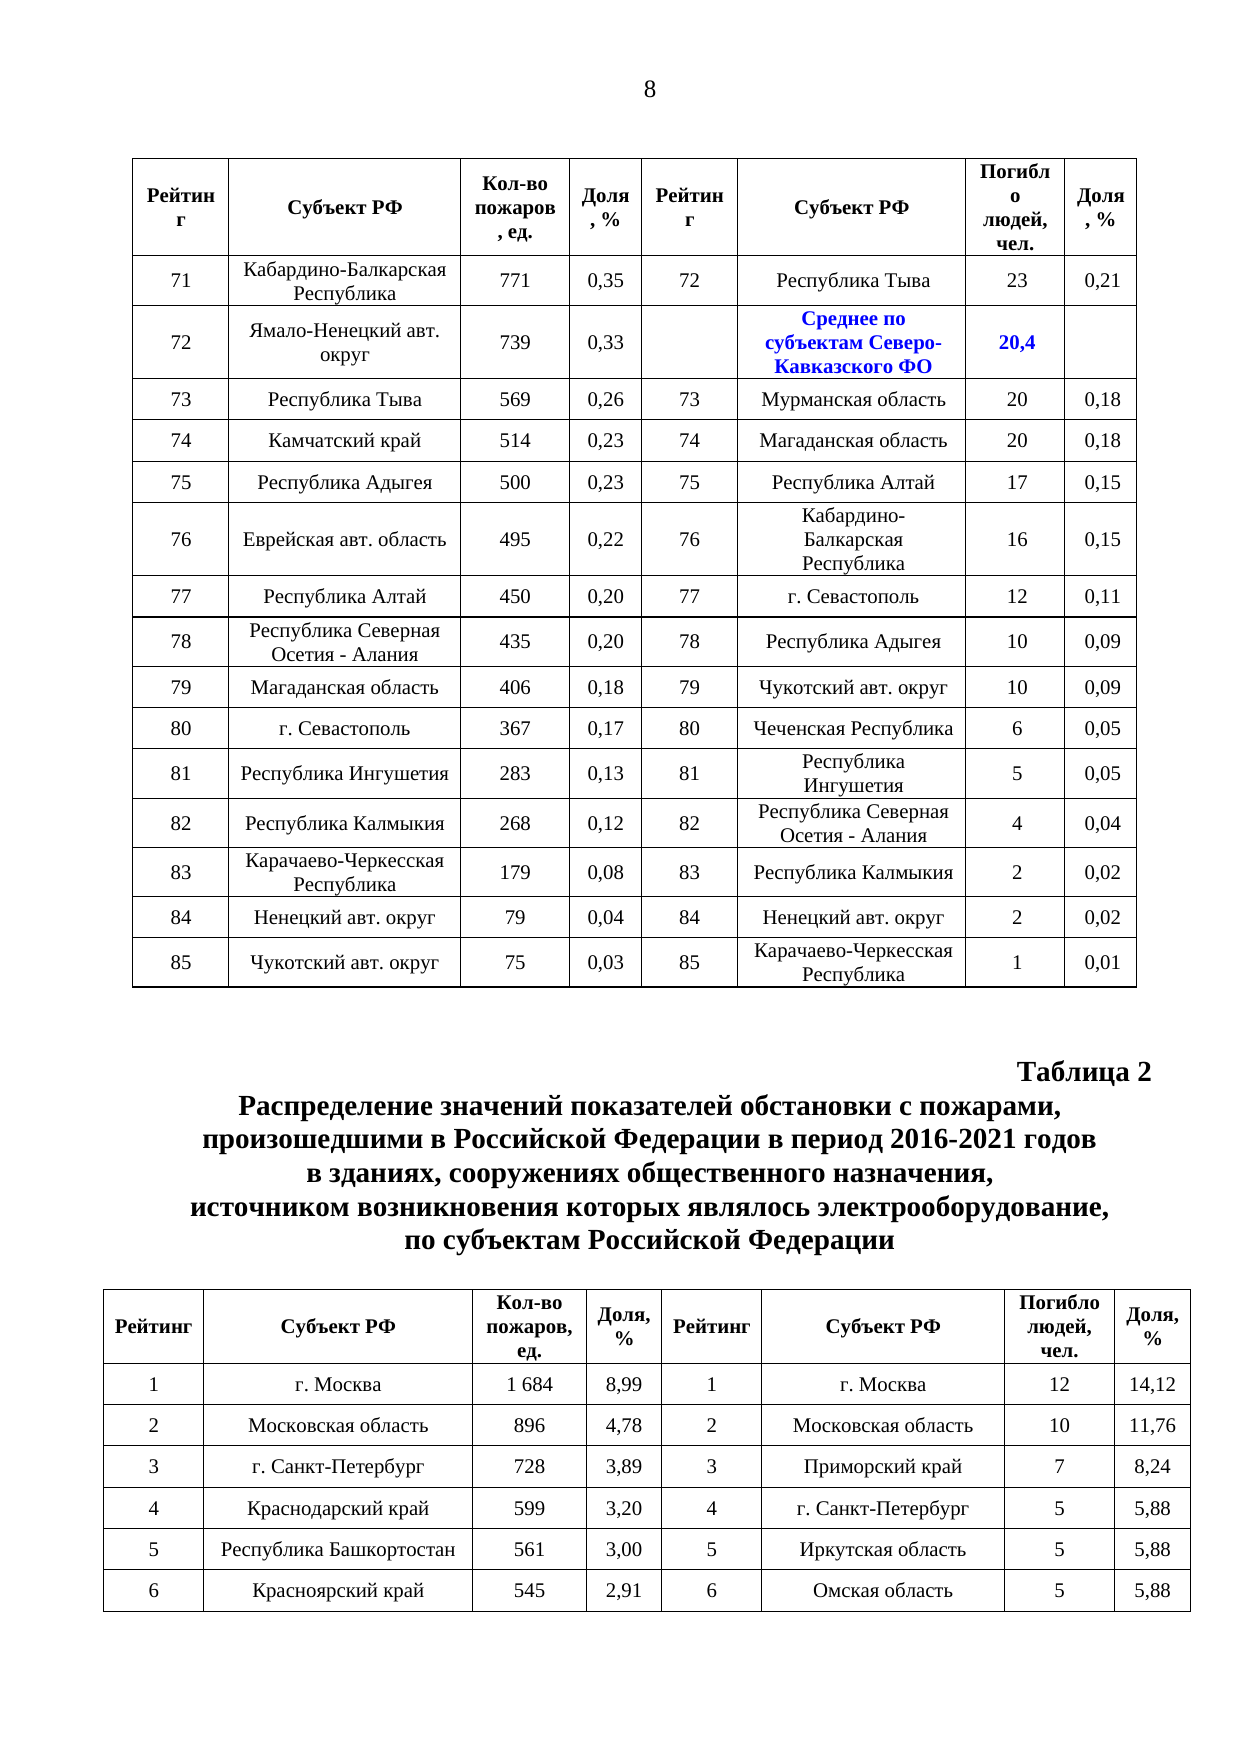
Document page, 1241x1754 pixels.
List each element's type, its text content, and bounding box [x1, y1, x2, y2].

table_cell 0,22 [570, 503, 641, 575]
table_cell 406 [461, 667, 569, 707]
table_cell 514 [461, 420, 569, 461]
table_cell 76 [133, 503, 228, 575]
table_cell 6 [966, 708, 1064, 748]
table_cell 561 [473, 1529, 586, 1569]
table_cell 0,04 [570, 897, 641, 937]
table_header Рейтинг [104, 1290, 203, 1362]
table_header Погибло людей, чел. [966, 159, 1064, 255]
table_cell Республика Ингушетия [738, 749, 965, 797]
table_cell Республика Тыва [229, 379, 460, 419]
table_cell Магаданская область [229, 667, 460, 707]
table_cell Республика Алтай [229, 576, 460, 616]
table_cell Карачаево-Черкесская Республика [738, 938, 965, 986]
table_cell 0,21 [1065, 256, 1136, 304]
table_cell Красноярский край [204, 1570, 472, 1611]
table_cell 3 [104, 1446, 203, 1487]
table_cell [642, 306, 737, 378]
table_header Рейтинг [662, 1290, 761, 1362]
table_cell 4 [104, 1488, 203, 1528]
table_cell 1 684 [473, 1364, 586, 1404]
table_header Субъект РФ [762, 1290, 1004, 1362]
table_cell 71 [133, 256, 228, 304]
table_cell 2 [966, 848, 1064, 896]
table_cell 77 [642, 576, 737, 616]
table_header Доля, % [570, 159, 641, 255]
table_header Субъект РФ [229, 159, 460, 255]
table_cell 0,08 [570, 848, 641, 896]
table_cell 73 [642, 379, 737, 419]
table_cell 5,88 [1115, 1570, 1190, 1611]
table_cell 5,88 [1115, 1488, 1190, 1528]
table_cell 0,20 [570, 618, 641, 666]
table_cell 20 [966, 379, 1064, 419]
table_cell 0,18 [570, 667, 641, 707]
text Таблица 2 [148, 1054, 1152, 1088]
table_cell Кабардино-Балкарская Республика [229, 256, 460, 304]
table_cell г. Севастополь [738, 576, 965, 616]
table_cell 771 [461, 256, 569, 304]
table_cell 81 [133, 749, 228, 797]
table_cell Чеченская Республика [738, 708, 965, 748]
table_cell Карачаево-Черкесская Республика [229, 848, 460, 896]
table_cell 367 [461, 708, 569, 748]
table_cell 569 [461, 379, 569, 419]
table_cell Омская область [762, 1570, 1004, 1611]
table_cell 78 [642, 618, 737, 666]
table_cell 8,99 [587, 1364, 661, 1404]
table_cell 0,02 [1065, 848, 1136, 896]
table_cell г. Севастополь [229, 708, 460, 748]
table_cell 0,12 [570, 799, 641, 847]
table_header Погибло людей, чел. [1005, 1290, 1114, 1362]
table_cell 2 [966, 897, 1064, 937]
table_cell Республика Калмыкия [229, 799, 460, 847]
table_cell 599 [473, 1488, 586, 1528]
table_cell 80 [642, 708, 737, 748]
table_cell 79 [133, 667, 228, 707]
table_cell Иркутская область [762, 1529, 1004, 1569]
table_cell 20,4 [966, 306, 1064, 378]
table_cell г. Москва [762, 1364, 1004, 1404]
table_cell Московская область [204, 1405, 472, 1445]
table_cell 5,88 [1115, 1529, 1190, 1569]
table_cell Приморский край [762, 1446, 1004, 1487]
table_cell 0,11 [1065, 576, 1136, 616]
table_cell Республика Алтай [738, 462, 965, 502]
table_cell Магаданская область [738, 420, 965, 461]
table_cell 0,23 [570, 420, 641, 461]
table_cell Ямало-Ненецкий авт. округ [229, 306, 460, 378]
table_cell 4 [662, 1488, 761, 1528]
table_cell 179 [461, 848, 569, 896]
table_cell 268 [461, 799, 569, 847]
table_cell 82 [133, 799, 228, 847]
table_cell 739 [461, 306, 569, 378]
table_cell 495 [461, 503, 569, 575]
table_cell 0,09 [1065, 618, 1136, 666]
table_cell 2 [104, 1405, 203, 1445]
table_cell 78 [133, 618, 228, 666]
table_cell 3,00 [587, 1529, 661, 1569]
table_cell 74 [642, 420, 737, 461]
table_cell 8,24 [1115, 1446, 1190, 1487]
table_cell 5 [966, 749, 1064, 797]
table_cell 545 [473, 1570, 586, 1611]
table_cell 0,04 [1065, 799, 1136, 847]
table_cell 435 [461, 618, 569, 666]
table_cell 6 [104, 1570, 203, 1611]
table_cell 2 [662, 1405, 761, 1445]
table_cell г. Москва [204, 1364, 472, 1404]
table_cell 75 [133, 462, 228, 502]
table_cell Чукотский авт. округ [229, 938, 460, 986]
table_cell Ненецкий авт. округ [229, 897, 460, 937]
table_cell 83 [642, 848, 737, 896]
table_cell Республика Северная Осетия - Алания [738, 799, 965, 847]
table_cell [1065, 306, 1136, 378]
table_cell 11,76 [1115, 1405, 1190, 1445]
table_cell 72 [133, 306, 228, 378]
table_cell 0,23 [570, 462, 641, 502]
table_cell 23 [966, 256, 1064, 304]
table_cell 0,01 [1065, 938, 1136, 986]
text Распределение значений показателей обстановки с пожарами, произошедшими в Российской Федерации в период 2016-2021 годов [148, 1088, 1152, 1155]
table_cell 0,09 [1065, 667, 1136, 707]
text источником возникновения которых являлось электрооборудование, [148, 1189, 1152, 1222]
table_cell 283 [461, 749, 569, 797]
table_cell 0,15 [1065, 503, 1136, 575]
table_cell 5 [1005, 1529, 1114, 1569]
table_cell Краснодарский край [204, 1488, 472, 1528]
table_cell 1 [966, 938, 1064, 986]
table_cell 79 [642, 667, 737, 707]
table_cell 0,17 [570, 708, 641, 748]
table_cell Ненецкий авт. округ [738, 897, 965, 937]
table_cell 20 [966, 420, 1064, 461]
table_cell 0,20 [570, 576, 641, 616]
table_cell 16 [966, 503, 1064, 575]
table_cell Республика Ингушетия [229, 749, 460, 797]
table_cell 728 [473, 1446, 586, 1487]
table_header Доля, % [1115, 1290, 1190, 1362]
table_cell 79 [461, 897, 569, 937]
table_cell 0,02 [1065, 897, 1136, 937]
table_cell 85 [133, 938, 228, 986]
table_cell 3,89 [587, 1446, 661, 1487]
table_cell 75 [642, 462, 737, 502]
table_cell 3,20 [587, 1488, 661, 1528]
table_cell 0,18 [1065, 420, 1136, 461]
table_cell 75 [461, 938, 569, 986]
table_cell 4,78 [587, 1405, 661, 1445]
table_cell 72 [642, 256, 737, 304]
table_cell г. Санкт-Петербург [204, 1446, 472, 1487]
table_header Субъект РФ [204, 1290, 472, 1362]
table_cell Республика Северная Осетия - Алания [229, 618, 460, 666]
table_cell 17 [966, 462, 1064, 502]
table_cell 4 [966, 799, 1064, 847]
table_cell 12 [966, 576, 1064, 616]
table_cell 0,15 [1065, 462, 1136, 502]
table_cell 6 [662, 1570, 761, 1611]
table_cell Камчатский край [229, 420, 460, 461]
table_cell 450 [461, 576, 569, 616]
table_cell Московская область [762, 1405, 1004, 1445]
table_cell 74 [133, 420, 228, 461]
table_cell 0,33 [570, 306, 641, 378]
table_cell 10 [966, 618, 1064, 666]
table_cell 73 [133, 379, 228, 419]
table_cell 10 [966, 667, 1064, 707]
table_header Рейтинг [133, 159, 228, 255]
table_cell 1 [104, 1364, 203, 1404]
table_cell 3 [662, 1446, 761, 1487]
text по субъектам Российской Федерации [148, 1222, 1152, 1256]
table_cell 76 [642, 503, 737, 575]
table_cell 77 [133, 576, 228, 616]
table_cell 0,26 [570, 379, 641, 419]
table_header Доля, % [587, 1290, 661, 1362]
table_cell 7 [1005, 1446, 1114, 1487]
table_cell 84 [642, 897, 737, 937]
table_header Кол-во пожаров, ед. [461, 159, 569, 255]
table_cell 5 [104, 1529, 203, 1569]
table_cell 0,05 [1065, 749, 1136, 797]
table_cell 5 [662, 1529, 761, 1569]
table_cell Мурманская область [738, 379, 965, 419]
table_cell Среднее по субъектам Северо-Кавказского ФО [738, 306, 965, 378]
table_cell 10 [1005, 1405, 1114, 1445]
table_cell 2,91 [587, 1570, 661, 1611]
table_cell Республика Тыва [738, 256, 965, 304]
table_cell Чукотский авт. округ [738, 667, 965, 707]
table_cell 5 [1005, 1570, 1114, 1611]
table_cell 85 [642, 938, 737, 986]
table_cell 84 [133, 897, 228, 937]
table_cell 81 [642, 749, 737, 797]
table_cell Еврейская авт. область [229, 503, 460, 575]
table_cell г. Санкт-Петербург [762, 1488, 1004, 1528]
table_cell 0,05 [1065, 708, 1136, 748]
table_cell 0,18 [1065, 379, 1136, 419]
table_cell Республика Калмыкия [738, 848, 965, 896]
table_cell 14,12 [1115, 1364, 1190, 1404]
table_header Рейтинг [642, 159, 737, 255]
table_cell 896 [473, 1405, 586, 1445]
table_cell Кабардино-Балкарская Республика [738, 503, 965, 575]
table_header Кол-во пожаров, ед. [473, 1290, 586, 1362]
table_cell Республика Башкортостан [204, 1529, 472, 1569]
table_cell 5 [1005, 1488, 1114, 1528]
table_header Субъект РФ [738, 159, 965, 255]
table_cell 12 [1005, 1364, 1114, 1404]
table_header Доля, % [1065, 159, 1136, 255]
table_cell Республика Адыгея [738, 618, 965, 666]
table_cell 1 [662, 1364, 761, 1404]
table_cell 82 [642, 799, 737, 847]
table_cell 500 [461, 462, 569, 502]
table_cell 80 [133, 708, 228, 748]
table_cell 0,13 [570, 749, 641, 797]
table_cell 0,35 [570, 256, 641, 304]
table_cell 83 [133, 848, 228, 896]
table_cell Республика Адыгея [229, 462, 460, 502]
table_cell 0,03 [570, 938, 641, 986]
text в зданиях, сооружениях общественного назначения, [148, 1155, 1152, 1189]
